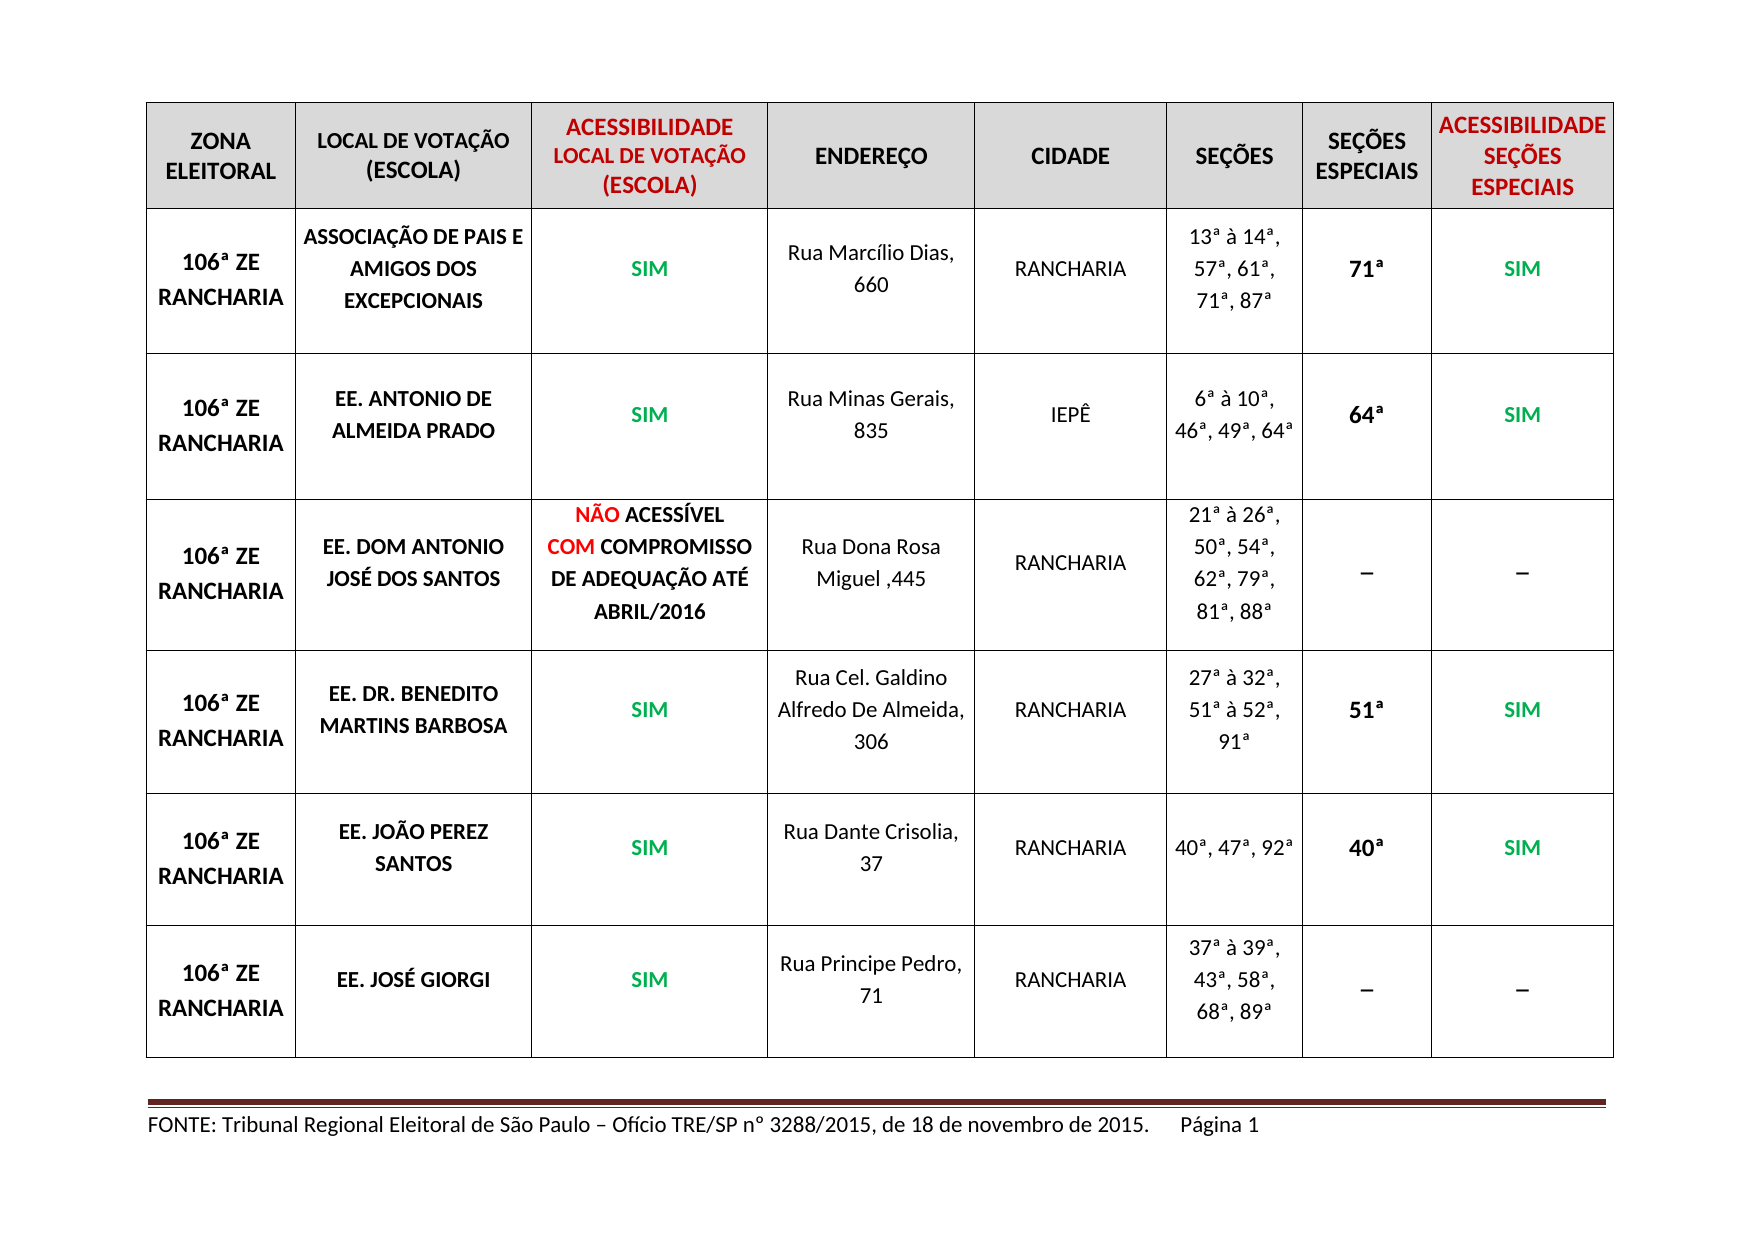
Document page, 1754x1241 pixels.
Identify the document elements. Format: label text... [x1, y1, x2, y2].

table_cell IEPÊ [975, 354, 1166, 499]
table_cell Rua Marcílio Dias, 660 [768, 209, 974, 353]
table_cell SIM [532, 651, 767, 793]
table_cell EE. DOM ANTONIO JOSÉ DOS SANTOS [296, 500, 531, 649]
table_header SEÇÕES [1167, 103, 1302, 208]
table_cell ASSOCIAÇÃO DE PAIS E AMIGOS DOS EXCEPCIONAIS [296, 209, 531, 353]
table_cell 40ª, 47ª, 92ª [1167, 794, 1302, 925]
table_cell EE. DR. BENEDITO MARTINS BARBOSA [296, 651, 531, 793]
table_cell 106ª ZE RANCHARIA [147, 926, 295, 1057]
table_cell 106ª ZE RANCHARIA [147, 651, 295, 793]
table_cell RANCHARIA [975, 209, 1166, 353]
table_cell 51ª [1303, 651, 1431, 793]
table_cell 13ª à 14ª, 57ª, 61ª, 71ª, 87ª [1167, 209, 1302, 353]
table_cell RANCHARIA [975, 794, 1166, 925]
table_cell 21ª à 26ª, 50ª, 54ª, 62ª, 79ª, 81ª, 88ª [1167, 500, 1302, 649]
table_cell 106ª ZE RANCHARIA [147, 500, 295, 649]
table_cell SIM [1432, 651, 1613, 793]
table_header ZONA ELEITORAL [147, 103, 295, 208]
table_cell SIM [1432, 794, 1613, 925]
table_header LOCAL DE VOTAÇÃO (ESCOLA) [296, 103, 531, 208]
table_cell 37ª à 39ª, 43ª, 58ª, 68ª, 89ª [1167, 926, 1302, 1057]
table_header ENDEREÇO [768, 103, 974, 208]
table_cell Rua Minas Gerais, 835 [768, 354, 974, 499]
table_cell _ [1303, 926, 1431, 1057]
table_header ACESSIBILIDADE LOCAL DE VOTAÇÃO (ESCOLA) [532, 103, 767, 208]
table_cell RANCHARIA [975, 926, 1166, 1057]
table_header CIDADE [975, 103, 1166, 208]
table_cell SIM [532, 926, 767, 1057]
table_cell 64ª [1303, 354, 1431, 499]
table_cell EE. JOSÉ GIORGI [296, 926, 531, 1057]
table_cell SIM [532, 794, 767, 925]
table_cell RANCHARIA [975, 651, 1166, 793]
table_cell NÃO ACESSÍVEL COM COMPROMISSO DE ADEQUAÇÃO ATÉ ABRIL/2016 [532, 500, 767, 649]
table_cell SIM [532, 354, 767, 499]
table_cell Rua Principe Pedro, 71 [768, 926, 974, 1057]
table_cell 106ª ZE RANCHARIA [147, 794, 295, 925]
table_cell 106ª ZE RANCHARIA [147, 354, 295, 499]
table_cell Rua Cel. Galdino Alfredo De Almeida, 306 [768, 651, 974, 793]
table_header SEÇÕES ESPECIAIS [1303, 103, 1431, 208]
table_cell _ [1432, 926, 1613, 1057]
table_cell Rua Dante Crisolia, 37 [768, 794, 974, 925]
table_header ACESSIBILIDADE SEÇÕES ESPECIAIS [1432, 103, 1613, 208]
table_cell 106ª ZE RANCHARIA [147, 209, 295, 353]
table_cell 40ª [1303, 794, 1431, 925]
table_cell EE. ANTONIO DE ALMEIDA PRADO [296, 354, 531, 499]
table_cell Rua Dona Rosa Miguel ,445 [768, 500, 974, 649]
table_cell SIM [532, 209, 767, 353]
table_cell SIM [1432, 209, 1613, 353]
table_cell RANCHARIA [975, 500, 1166, 649]
table_cell 6ª à 10ª, 46ª, 49ª, 64ª [1167, 354, 1302, 499]
table_cell 27ª à 32ª, 51ª à 52ª, 91ª [1167, 651, 1302, 793]
table_cell EE. JOÃO PEREZ SANTOS [296, 794, 531, 925]
table_cell _ [1303, 500, 1431, 649]
table_cell 71ª [1303, 209, 1431, 353]
table_cell SIM [1432, 354, 1613, 499]
table_cell _ [1432, 500, 1613, 649]
